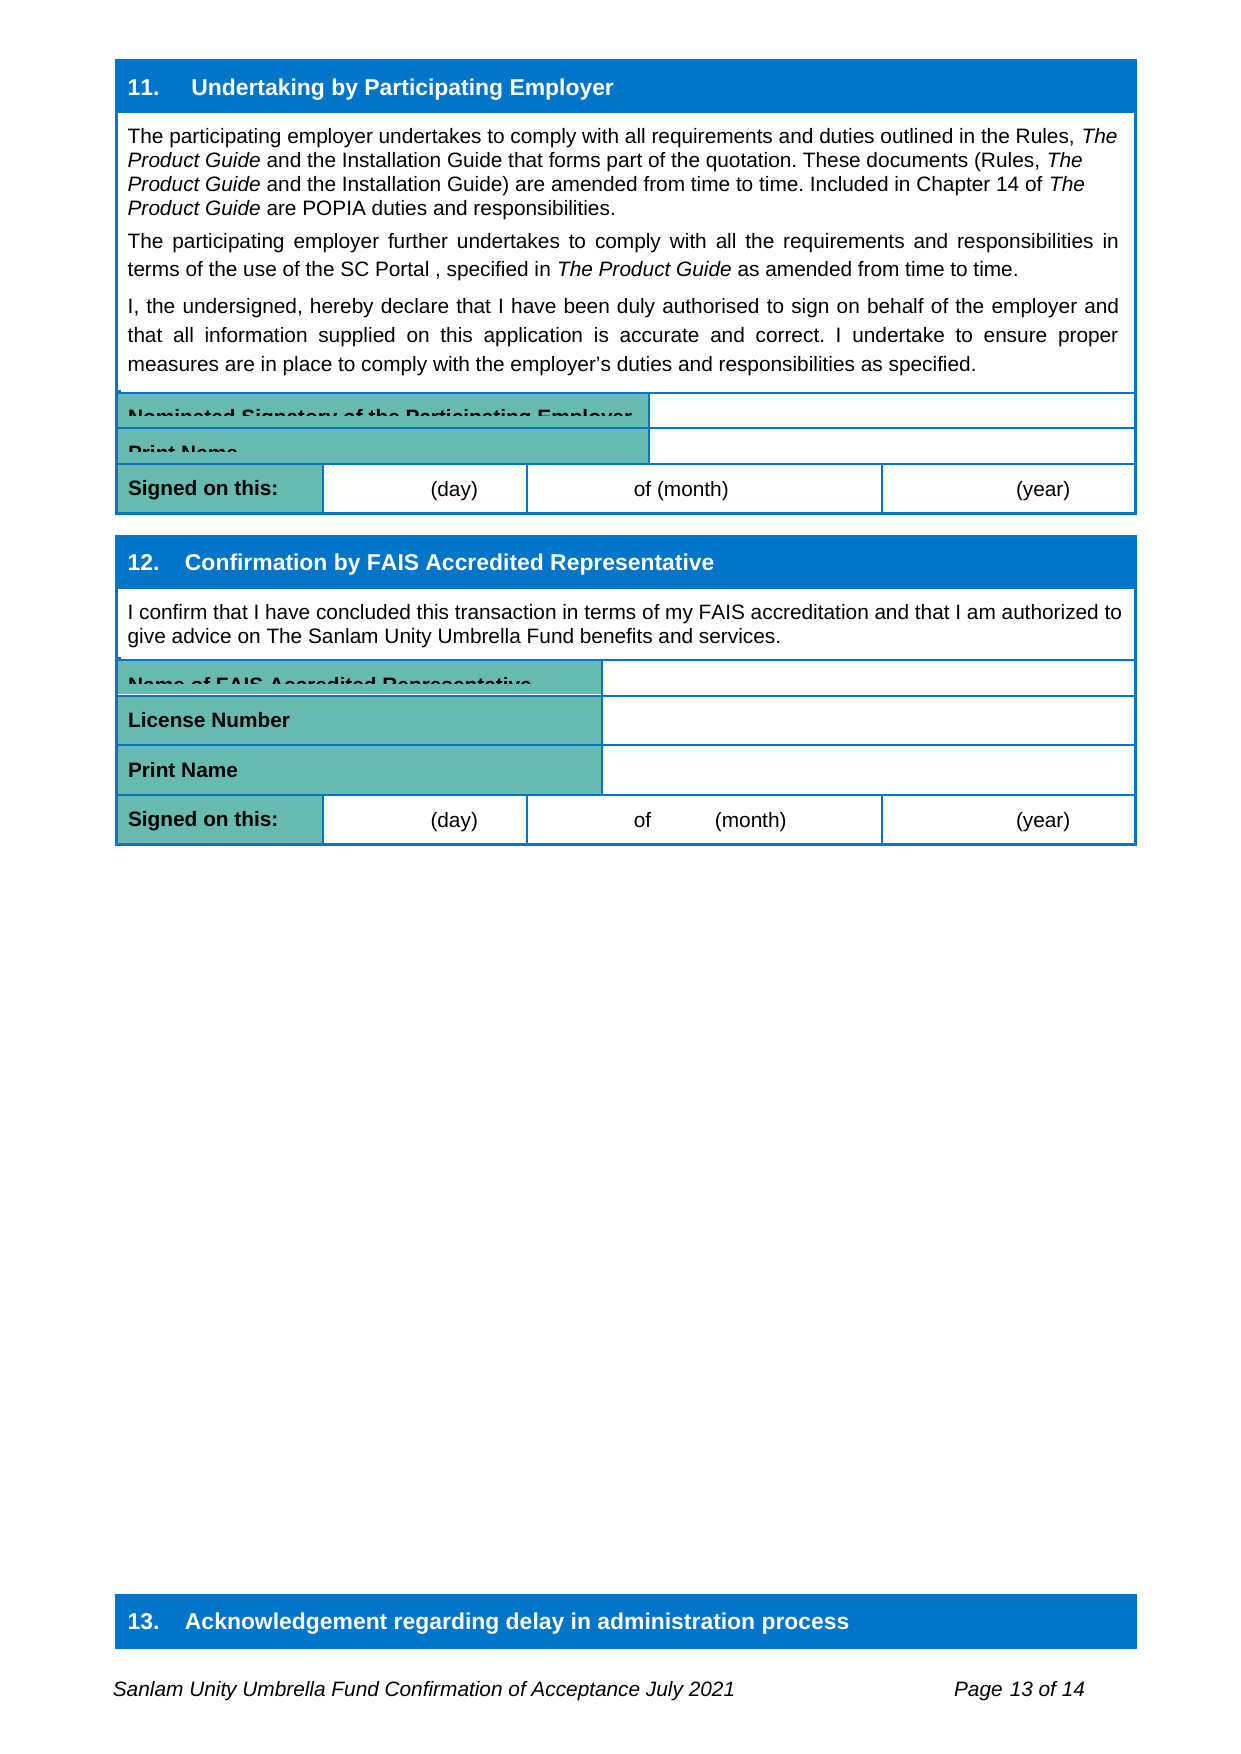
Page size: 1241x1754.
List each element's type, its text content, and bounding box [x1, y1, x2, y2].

table_cell [603, 661, 1134, 694]
table_cell Nominated Signatory of the Participating Employer [118, 394, 648, 427]
table_cell The participating employer undertakes to comply with all requirements and duties outlined in the Rules, The Product Guide and the Installation Guide that forms part of the quotation. These documents (Rules, The Product Guide and the Installation Guide) are amended from time to time. Included in Chapter 14 of The Product Guide are POPIA duties and responsibilities. The participating employer further undertakes to comply with all the requirements and responsibilities in terms of the use of the SC Portal , specified in The Product Guide as amended from time to time. I, the undersigned, hereby declare that I have been duly authorised to sign on behalf of the employer and that all information supplied on this application is accurate and correct. I undertake to ensure proper measures are in place to comply with the employer’s duties and responsibilities as specified. [118, 113, 1134, 392]
table_cell of (month) [528, 465, 881, 512]
table_header 12. Confirmation by FAIS Accredited Representative [118, 538, 1134, 587]
table_cell I confirm that I have concluded this transaction in terms of my FAIS accreditation and that I am authorized to give advice on The Sanlam Unity Umbrella Fund benefits and services. [118, 589, 1134, 659]
table_cell License Number [118, 697, 601, 744]
table_cell of (month) [528, 796, 881, 843]
table_cell Print Name [118, 429, 648, 463]
table_cell [603, 746, 1134, 794]
table_header 13. Acknowledgement regarding delay in administration process [118, 1597, 1134, 1646]
table_cell Print Name [118, 746, 601, 794]
table_cell Signed on this: [118, 465, 322, 512]
table_cell (day) [324, 796, 526, 843]
table_cell Name of FAIS Accredited Representative [118, 661, 601, 694]
table_header 11. Undertaking by Participating Employer [118, 62, 1134, 111]
table_cell (year) [883, 465, 1134, 512]
table_cell (year) [883, 796, 1134, 843]
table_cell (day) [324, 465, 526, 512]
table_cell [650, 429, 1134, 463]
table_cell [650, 394, 1134, 427]
table_cell Signed on this: [118, 796, 322, 843]
table_cell [603, 697, 1134, 744]
